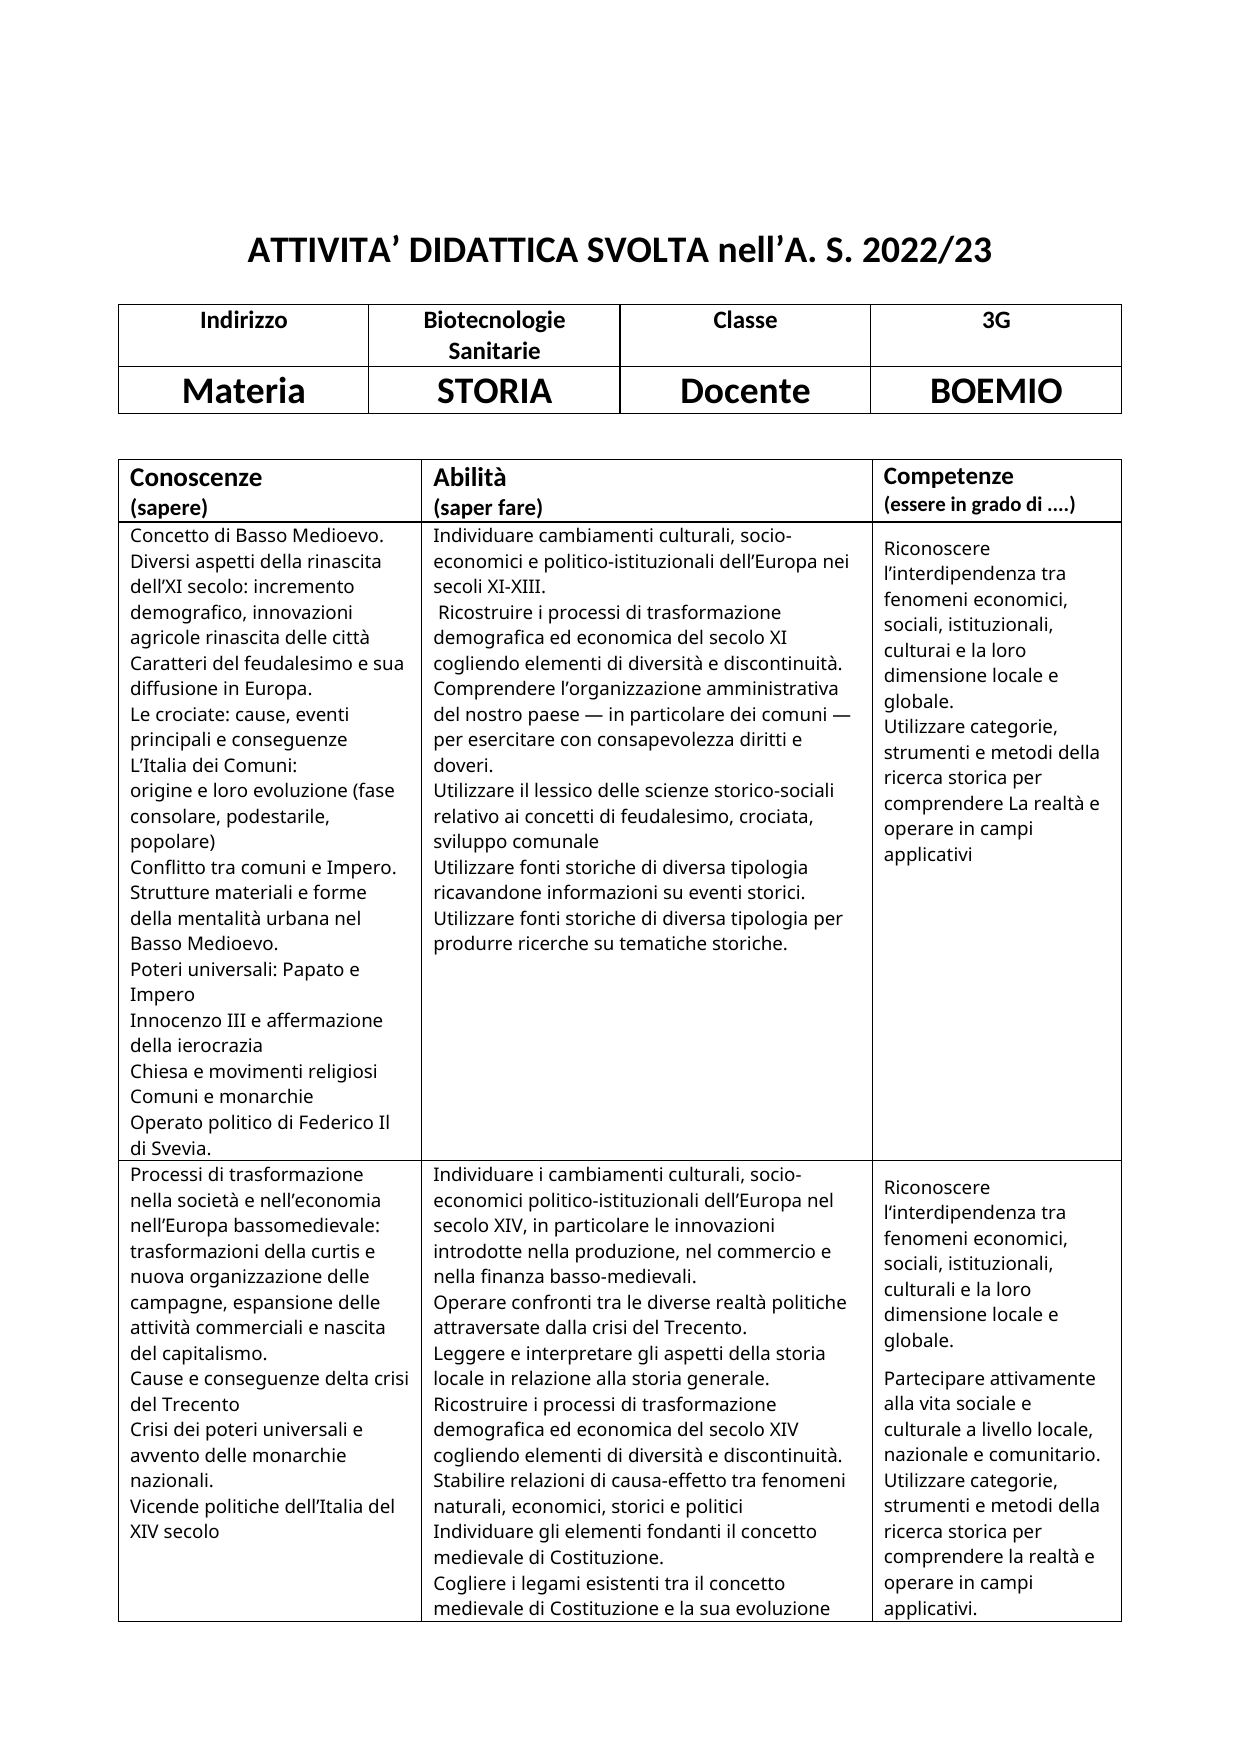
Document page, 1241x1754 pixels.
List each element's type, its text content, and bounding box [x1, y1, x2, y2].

table_cell Materia [119, 367, 368, 412]
table_cell Individuare cambiamenti culturali, socio-economici e politico-istituzionali dell’Europa nei secoli XI-XIII. Ricostruire i processi di trasformazione demografica ed economica del secolo XI cogliendo elementi di diversità e discontinuità. Comprendere l’organizzazione amministrativa del nostro paese — in particolare dei comuni — per esercitare con consapevolezza diritti e doveri. Utilizzare il lessico delle scienze storico-sociali relativo ai concetti di feudalesimo, crociata, sviluppo comunale Utilizzare fonti storiche di diversa tipologia ricavandone informazioni su eventi storici. Utilizzare fonti storiche di diversa tipologia per produrre ricerche su tematiche storiche. [422, 523, 872, 1160]
table_header Abilità (saper fare) [422, 460, 872, 521]
table_cell BOEMIO [871, 367, 1121, 412]
table_header Indirizzo [119, 305, 368, 366]
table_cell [873, 1161, 1121, 1621]
table_cell Riconoscere l’interdipendenza tra fenomeni economici, sociali, istituzionali, culturai e la loro dimensione locale e globale. Utilizzare categorie, strumenti e metodi della ricerca storica per comprendere La realtà e operare in campi applicativi [873, 523, 1121, 1160]
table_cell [422, 1161, 872, 1621]
table_header 3G [871, 305, 1121, 366]
table_header Competenze (essere in grado di ....) [873, 460, 1121, 521]
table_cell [119, 1161, 421, 1621]
table_header Biotecnologie Sanitarie [369, 305, 619, 366]
table_cell STORIA [369, 367, 619, 412]
table_header Classe [621, 305, 870, 366]
table_cell Docente [621, 367, 870, 412]
table_cell Concetto di Basso Medioevo. Diversi aspetti della rinascita dell’XI secolo: incremento demografico, innovazioni agricole rinascita delle città Caratteri del feudalesimo e sua diffusione in Europa. Le crociate: cause, eventi principali e conseguenze L’Italia dei Comuni: origine e loro evoluzione (fase consolare, podestarile, popolare) Conflitto tra comuni e Impero. Strutture materiali e forme della mentalità urbana nel Basso Medioevo. Poteri universali: Papato e Impero Innocenzo III e affermazione della ierocrazia Chiesa e movimenti religiosi Comuni e monarchie Operato politico di Federico Il di Svevia. [119, 523, 421, 1160]
text ATTIVITA’ DIDATTICA SVOLTA nell’A. S. 2022/23 [118, 226, 1122, 272]
table_header Conoscenze (sapere) [119, 460, 421, 521]
